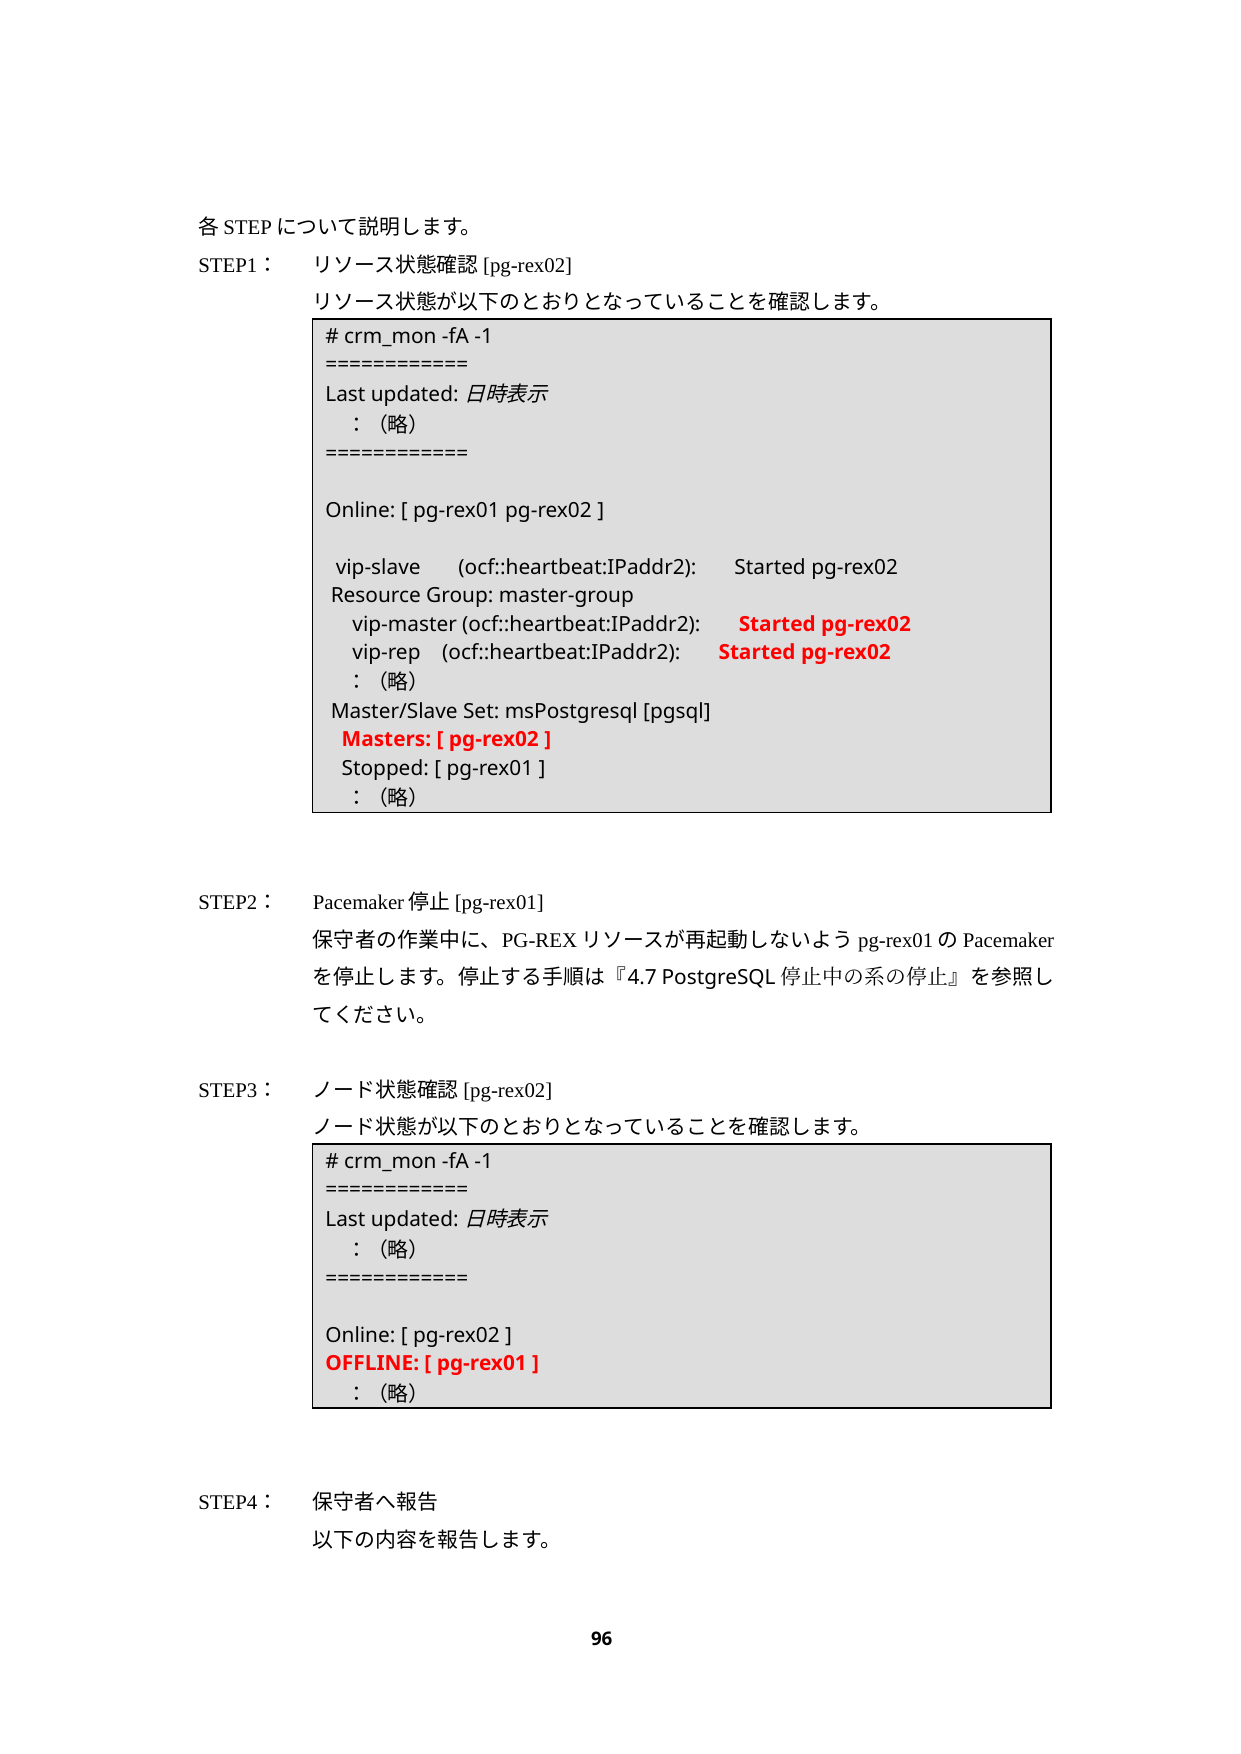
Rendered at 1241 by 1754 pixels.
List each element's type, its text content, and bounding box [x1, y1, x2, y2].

text STEP2： Pacemaker停止 [pg-rex01] [198, 882, 1054, 919]
text STEP3： ノード状態確認 [pg-rex02] [198, 1069, 1054, 1107]
text STEP4： 保守者へ報告 [198, 1482, 1054, 1519]
text 以下の内容を報告します。 [313, 1519, 1054, 1557]
text STEP1： リソース状態確認 [pg-rex02] [198, 244, 1054, 282]
text 各STEPについて説明します。 [177, 207, 1054, 244]
text 保守者の作業中に、PG-REXリソースが再起動しないようpg-rex01のPacemakerを停止します。停止する手順は『4.7 PostgreSQL停止中の系の停止』を参照してください。 [313, 919, 1054, 1032]
text ノード状態が以下のとおりとなっていることを確認します。 [313, 1107, 1054, 1144]
text リソース状態が以下のとおりとなっていることを確認します。 [313, 282, 1054, 319]
